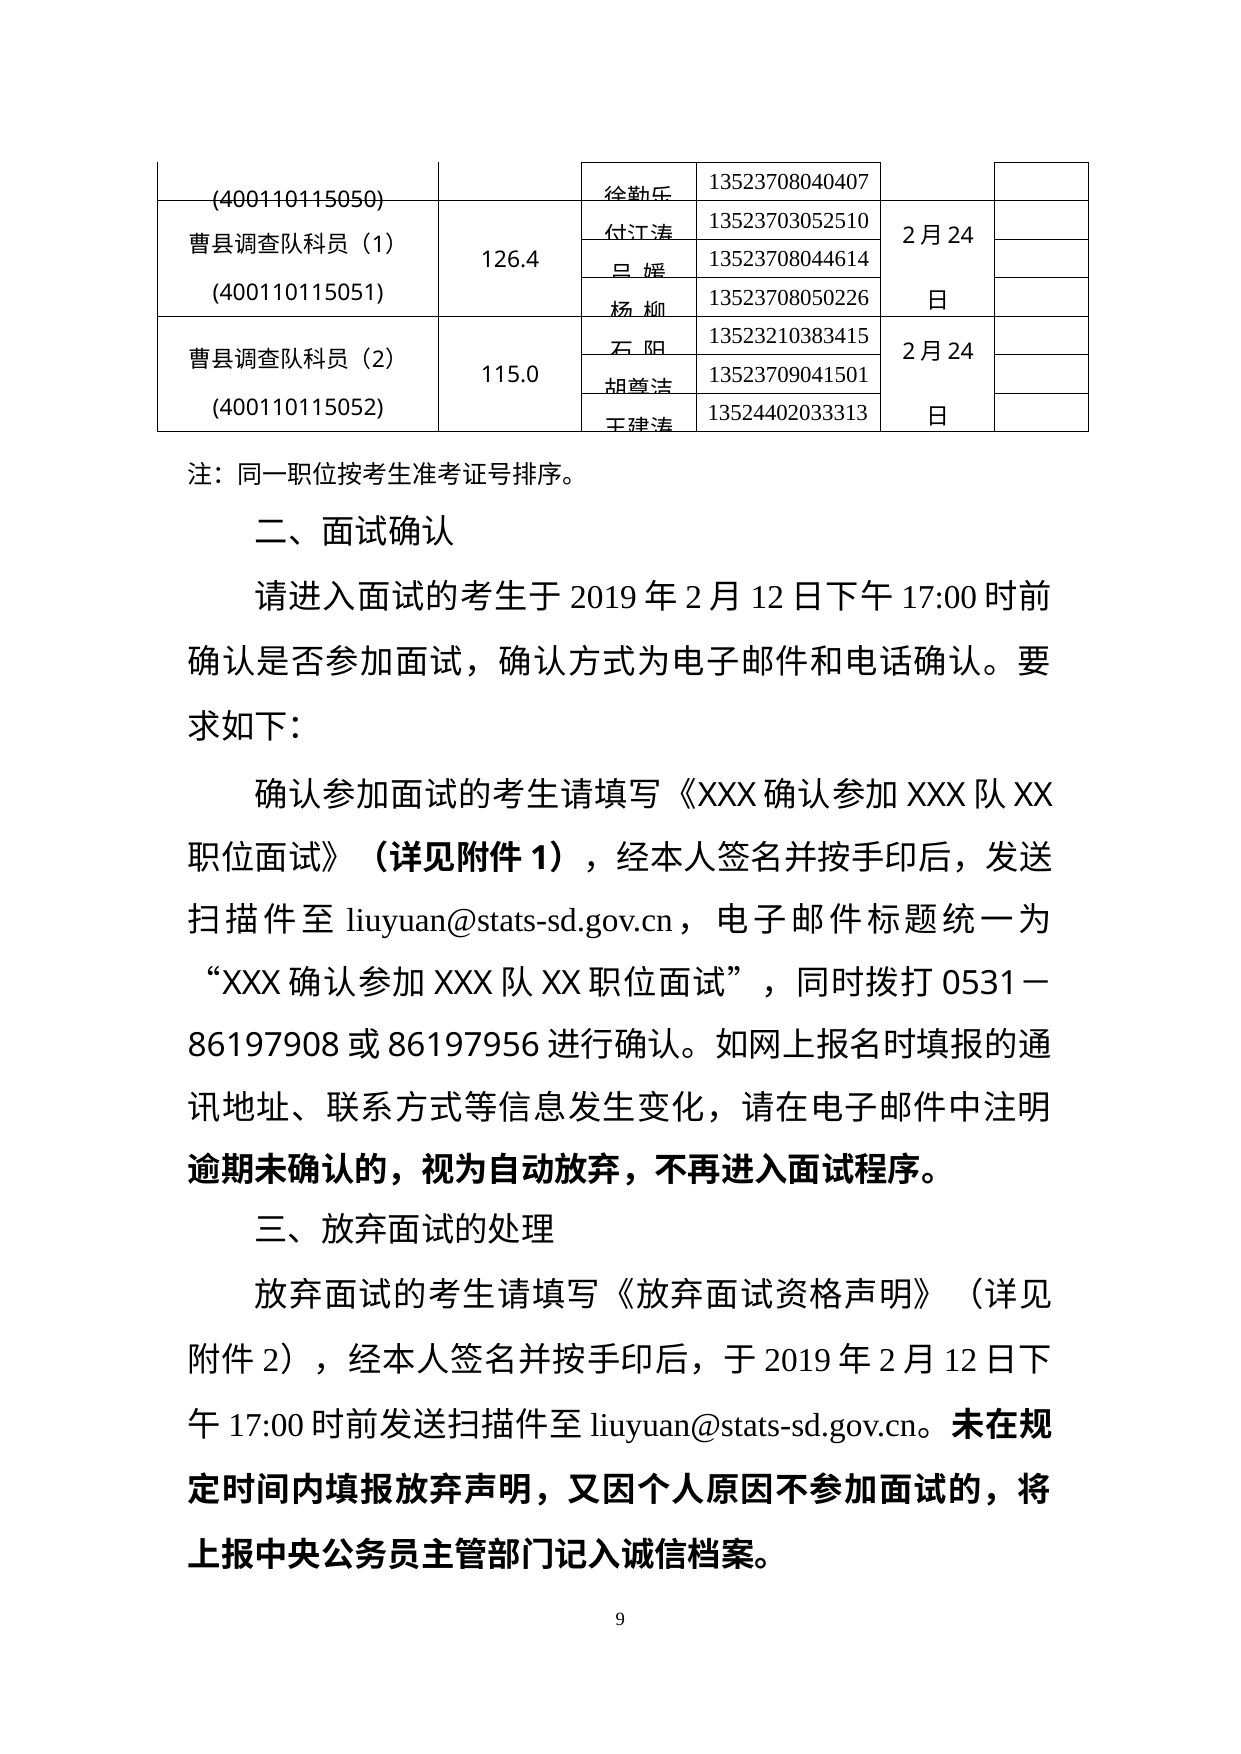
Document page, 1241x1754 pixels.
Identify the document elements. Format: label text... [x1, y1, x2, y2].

table_cell [995, 355, 1088, 393]
text 二、面试确认 [187, 497, 1053, 562]
table_cell [995, 240, 1088, 277]
table_cell 2月24日 [881, 201, 994, 316]
table_cell 13523210383415 [697, 317, 880, 354]
table_cell 2月24日 [881, 317, 994, 431]
table_cell 吕 媛 [582, 240, 696, 277]
table_cell [995, 278, 1088, 316]
table_cell 曹县调查队科员（1）(400110115051) [158, 201, 438, 316]
text 请进入面试的考生于2019年2月12日下午17:00时前确认是否参加面试，确认方式为电子邮件和电话确认。要求如下： [187, 562, 1053, 757]
table_cell 13523708044614 [697, 240, 880, 277]
table_cell 杨 柳 [582, 278, 696, 316]
table_cell [995, 317, 1088, 354]
table_cell 13523708050226 [697, 278, 880, 316]
table_cell 13524402033313 [697, 394, 880, 431]
table_cell 126.4 [439, 201, 581, 316]
table_cell 付江涛 [582, 201, 696, 239]
table_cell 胡尊洁 [582, 355, 696, 393]
table_cell 13523708040407 [697, 163, 880, 200]
text 确认参加面试的考生请填写《XXX确认参加XXX队XX职位面试》（详见附件1），经本人签名并按手印后，发送扫描件至liuyuan@stats-sd.gov.cn，电子邮件标题统一为“XXX确认参加XXX队XX职位面试”，同时拨打0531－86197908或86197956进行确认。如网上报名时填报的通讯地址、联系方式等信息发生变化，请在电子邮件中注明。逾期未确认的，视为自动放弃，不再进入面试程序。 [187, 757, 1053, 1194]
table_cell 徐勤乐 [582, 163, 696, 200]
table_cell 13523709041501 [697, 355, 880, 393]
table_cell 13523703052510 [697, 201, 880, 239]
table_cell 115.0 [439, 317, 581, 431]
text 注：同一职位按考生准考证号排序。 [187, 432, 1053, 497]
table_cell 王建涛 [582, 394, 696, 431]
text 三、放弃面试的处理 [187, 1194, 1053, 1259]
text 放弃面试的考生请填写《放弃面试资格声明》（详见附件2），经本人签名并按手印后，于2019年2月12日下午17:00时前发送扫描件至liuyuan@stats-sd.gov.cn。未在规定时间内填报放弃声明，又因个人原因不参加面试的，将上报中央公务员主管部门记入诚信档案。 [187, 1259, 1053, 1584]
table_cell 石 阳 [582, 317, 696, 354]
table_cell 曹县调查队科员（2）(400110115052) [158, 317, 438, 431]
table_cell [995, 163, 1088, 200]
table_cell [995, 394, 1088, 431]
table_cell [995, 201, 1088, 239]
